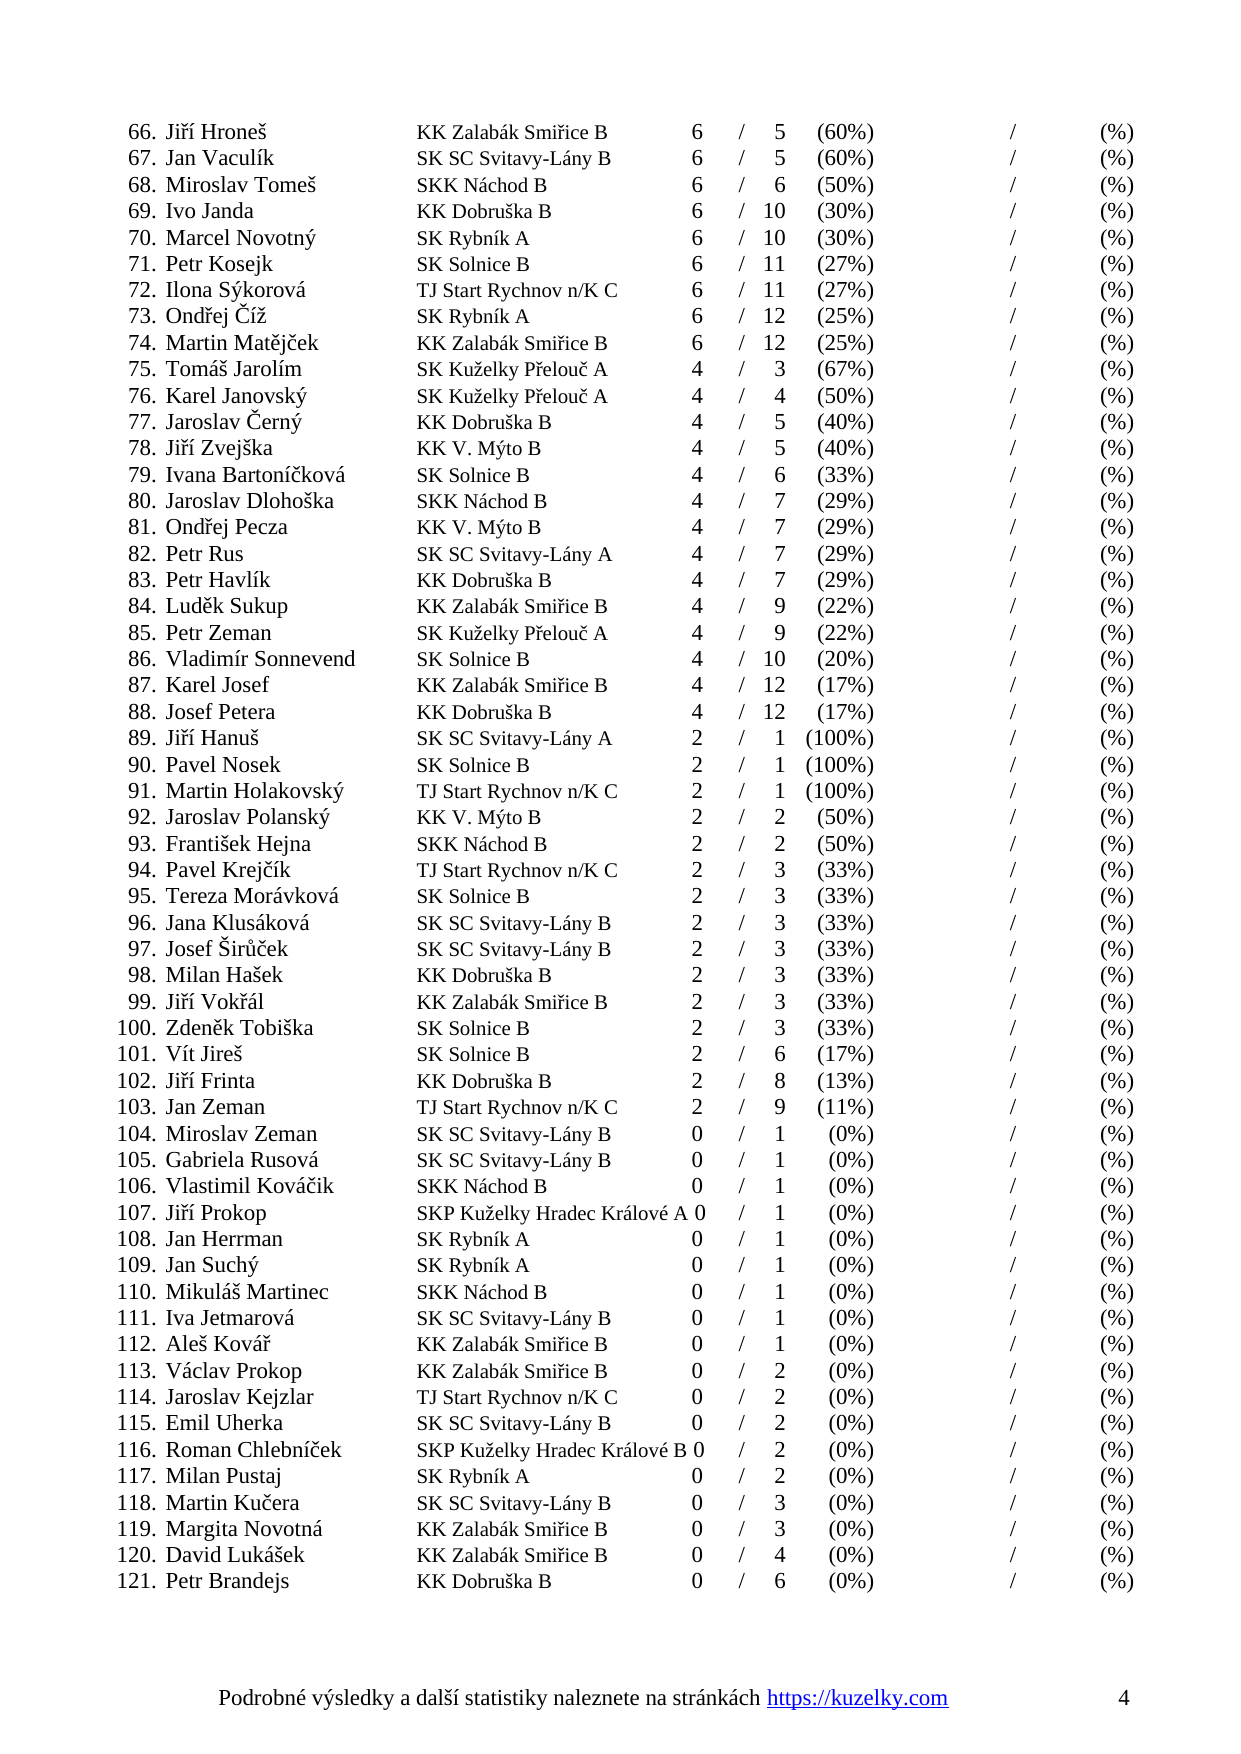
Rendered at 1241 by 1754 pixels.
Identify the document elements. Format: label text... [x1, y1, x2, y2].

text 91. Martin Holakovský TJ Start Rychnov n/K C 2 / 1 (100%) / (%) [106, 777, 1134, 803]
text 100. Zdeněk Tobiška SK Solnice B 2 / 3 (33%) / (%) [106, 1014, 1134, 1041]
text 107. Jiří Prokop SKP Kuželky Hradec Králové A 0 / 1 (0%) / (%) [106, 1199, 1134, 1225]
text 70. Marcel Novotný SK Rybník A 6 / 10 (30%) / (%) [106, 223, 1134, 250]
text 112. Aleš Kovář KK Zalabák Smiřice B 0 / 1 (0%) / (%) [106, 1330, 1134, 1357]
text 111. Iva Jetmarová SK SC Svitavy-Lány B 0 / 1 (0%) / (%) [106, 1304, 1134, 1330]
text 96. Jana Klusáková SK SC Svitavy-Lány B 2 / 3 (33%) / (%) [106, 909, 1134, 935]
text 103. Jan Zeman TJ Start Rychnov n/K C 2 / 9 (11%) / (%) [106, 1093, 1134, 1119]
text 78. Jiří Zvejška KK V. Mýto B 4 / 5 (40%) / (%) [106, 434, 1134, 461]
text 81. Ondřej Pecza KK V. Mýto B 4 / 7 (29%) / (%) [106, 513, 1134, 540]
text 92. Jaroslav Polanský KK V. Mýto B 2 / 2 (50%) / (%) [106, 803, 1134, 830]
text 97. Josef Širůček SK SC Svitavy-Lány B 2 / 3 (33%) / (%) [106, 935, 1134, 961]
text 87. Karel Josef KK Zalabák Smiřice B 4 / 12 (17%) / (%) [106, 672, 1134, 698]
text 101. Vít Jireš SK Solnice B 2 / 6 (17%) / (%) [106, 1041, 1134, 1067]
text 98. Milan Hašek KK Dobruška B 2 / 3 (33%) / (%) [106, 961, 1134, 988]
text 113. Václav Prokop KK Zalabák Smiřice B 0 / 2 (0%) / (%) [106, 1357, 1134, 1383]
text 121. Petr Brandejs KK Dobruška B 0 / 6 (0%) / (%) [106, 1568, 1134, 1594]
text 76. Karel Janovský SK Kuželky Přelouč A 4 / 4 (50%) / (%) [106, 382, 1134, 408]
text 89. Jiří Hanuš SK SC Svitavy-Lány A 2 / 1 (100%) / (%) [106, 724, 1134, 751]
text 83. Petr Havlík KK Dobruška B 4 / 7 (29%) / (%) [106, 566, 1134, 592]
text 120. David Lukášek KK Zalabák Smiřice B 0 / 4 (0%) / (%) [106, 1541, 1134, 1568]
text 93. František Hejna SKK Náchod B 2 / 2 (50%) / (%) [106, 830, 1134, 856]
text 85. Petr Zeman SK Kuželky Přelouč A 4 / 9 (22%) / (%) [106, 619, 1134, 645]
text 69. Ivo Janda KK Dobruška B 6 / 10 (30%) / (%) [106, 197, 1134, 223]
text 106. Vlastimil Kováčik SKK Náchod B 0 / 1 (0%) / (%) [106, 1172, 1134, 1199]
text 116. Roman Chlebníček SKP Kuželky Hradec Králové B 0 / 2 (0%) / (%) [106, 1436, 1134, 1462]
text 82. Petr Rus SK SC Svitavy-Lány A 4 / 7 (29%) / (%) [106, 540, 1134, 566]
text 110. Mikuláš Martinec SKK Náchod B 0 / 1 (0%) / (%) [106, 1278, 1134, 1304]
text 72. Ilona Sýkorová TJ Start Rychnov n/K C 6 / 11 (27%) / (%) [106, 276, 1134, 303]
text 94. Pavel Krejčík TJ Start Rychnov n/K C 2 / 3 (33%) / (%) [106, 856, 1134, 882]
text 108. Jan Herrman SK Rybník A 0 / 1 (0%) / (%) [106, 1225, 1134, 1251]
text 114. Jaroslav Kejzlar TJ Start Rychnov n/K C 0 / 2 (0%) / (%) [106, 1383, 1134, 1409]
text 109. Jan Suchý SK Rybník A 0 / 1 (0%) / (%) [106, 1251, 1134, 1278]
text 71. Petr Kosejk SK Solnice B 6 / 11 (27%) / (%) [106, 250, 1134, 276]
text 67. Jan Vaculík SK SC Svitavy-Lány B 6 / 5 (60%) / (%) [106, 144, 1134, 171]
text 86. Vladimír Sonnevend SK Solnice B 4 / 10 (20%) / (%) [106, 645, 1134, 672]
text 119. Margita Novotná KK Zalabák Smiřice B 0 / 3 (0%) / (%) [106, 1515, 1134, 1541]
text 66. Jiří Hroneš KK Zalabák Smiřice B 6 / 5 (60%) / (%) [106, 118, 1134, 144]
text 75. Tomáš Jarolím SK Kuželky Přelouč A 4 / 3 (67%) / (%) [106, 355, 1134, 382]
text 73. Ondřej Číž SK Rybník A 6 / 12 (25%) / (%) [106, 303, 1134, 329]
text 102. Jiří Frinta KK Dobruška B 2 / 8 (13%) / (%) [106, 1067, 1134, 1093]
text 105. Gabriela Rusová SK SC Svitavy-Lány B 0 / 1 (0%) / (%) [106, 1146, 1134, 1172]
text 99. Jiří Vokřál KK Zalabák Smiřice B 2 / 3 (33%) / (%) [106, 988, 1134, 1014]
text 74. Martin Matějček KK Zalabák Smiřice B 6 / 12 (25%) / (%) [106, 329, 1134, 355]
text 79. Ivana Bartoníčková SK Solnice B 4 / 6 (33%) / (%) [106, 461, 1134, 487]
text 84. Luděk Sukup KK Zalabák Smiřice B 4 / 9 (22%) / (%) [106, 592, 1134, 619]
text 115. Emil Uherka SK SC Svitavy-Lány B 0 / 2 (0%) / (%) [106, 1409, 1134, 1436]
text 90. Pavel Nosek SK Solnice B 2 / 1 (100%) / (%) [106, 751, 1134, 777]
text 88. Josef Petera KK Dobruška B 4 / 12 (17%) / (%) [106, 698, 1134, 724]
text 117. Milan Pustaj SK Rybník A 0 / 2 (0%) / (%) [106, 1462, 1134, 1488]
text 104. Miroslav Zeman SK SC Svitavy-Lány B 0 / 1 (0%) / (%) [106, 1119, 1134, 1146]
text 95. Tereza Morávková SK Solnice B 2 / 3 (33%) / (%) [106, 882, 1134, 909]
text 118. Martin Kučera SK SC Svitavy-Lány B 0 / 3 (0%) / (%) [106, 1488, 1134, 1515]
text 80. Jaroslav Dlohoška SKK Náchod B 4 / 7 (29%) / (%) [106, 487, 1134, 513]
text 77. Jaroslav Černý KK Dobruška B 4 / 5 (40%) / (%) [106, 408, 1134, 434]
text 68. Miroslav Tomeš SKK Náchod B 6 / 6 (50%) / (%) [106, 171, 1134, 197]
